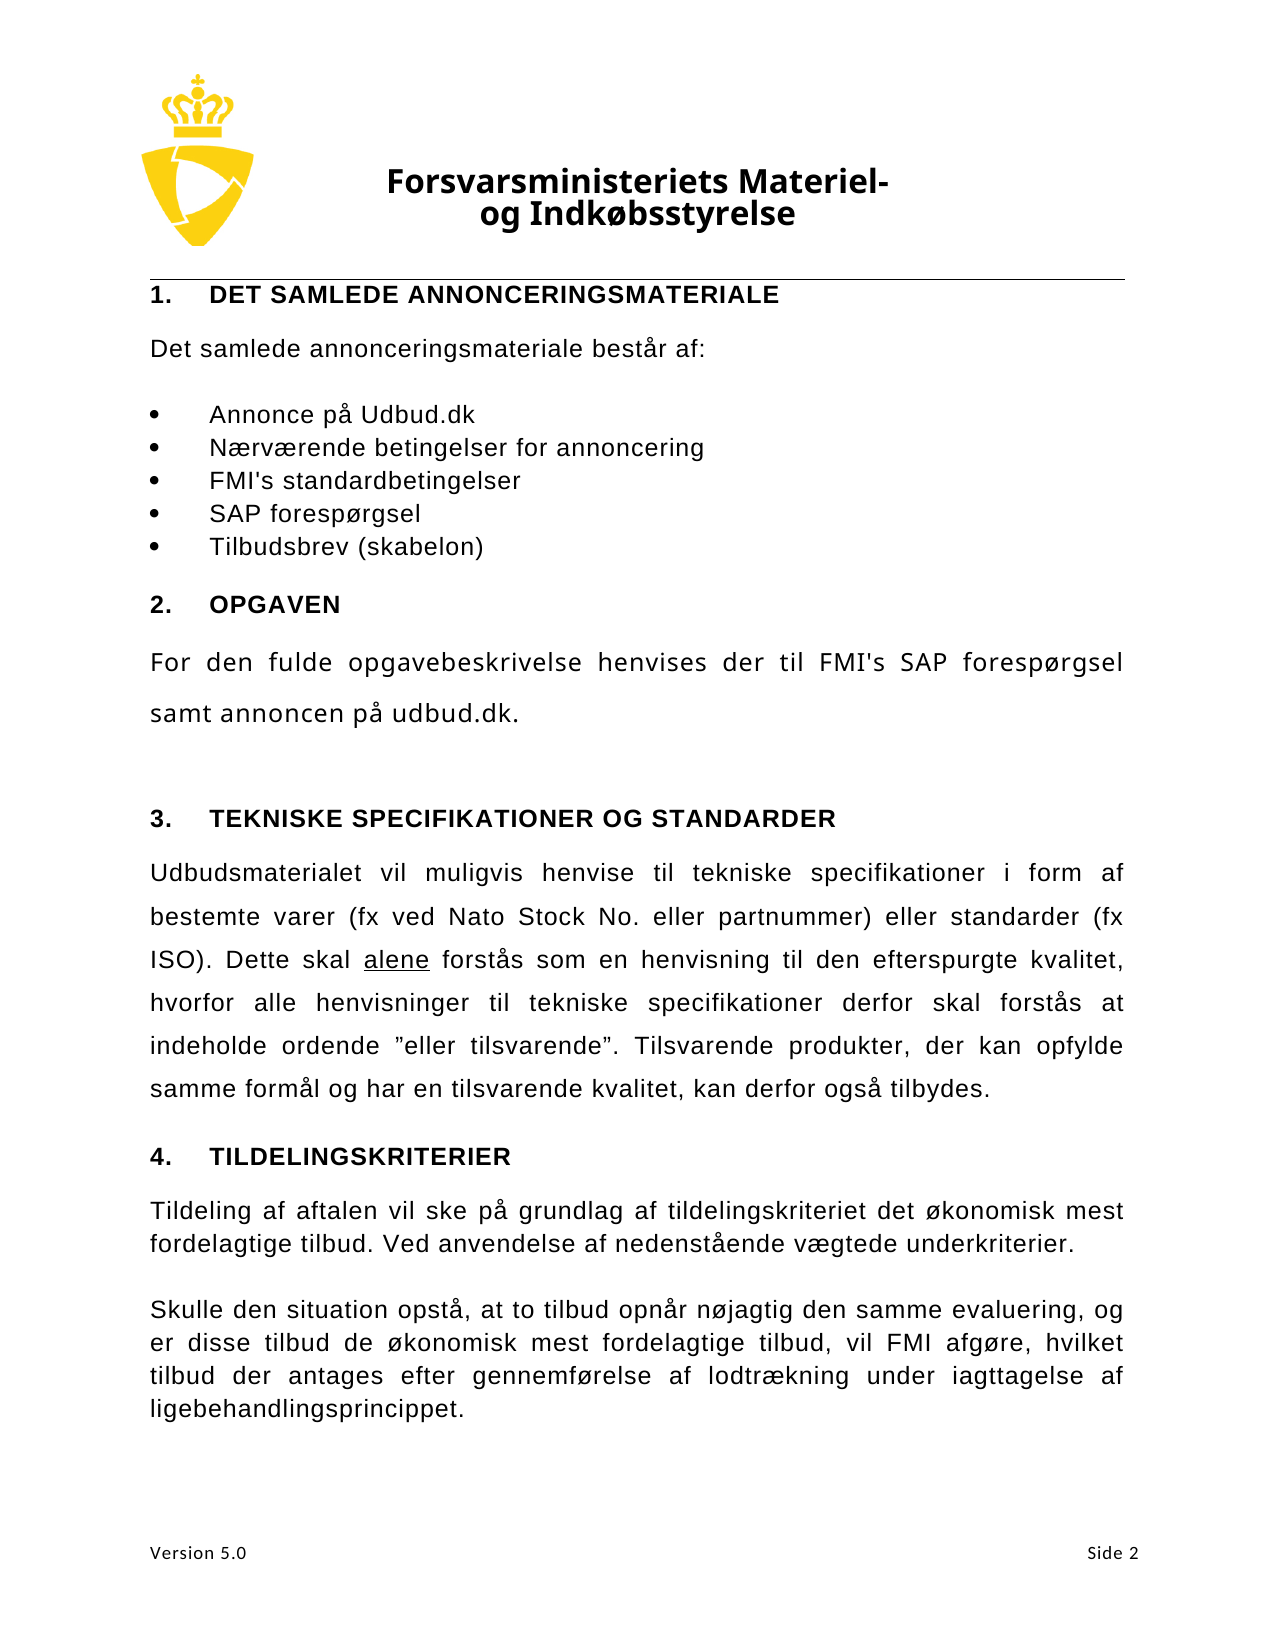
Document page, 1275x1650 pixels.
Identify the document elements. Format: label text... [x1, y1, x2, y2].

text For den fulde opgavebeskrivelse henvises der til FMI's SAP forespørgsel samt annoncen på udbud.dk. [150, 644, 1125, 729]
subtitle Det samlede ANNONCERINGsmateriale [150, 280, 1125, 308]
list Tilbudsbrev (skabelon) [150, 532, 1125, 561]
text Skulle den situation opstå, at to tilbud opnår nøjagtig den samme evaluering, og er disse tilbud de økonomisk mest fordelagtige tilbud, vil FMI afgøre, hvilket tilbud der antages efter gennemførelse af lodtrækning under iagttagelse af ligebehandlingsprincippet. [150, 1295, 1125, 1423]
subtitle Tekniske specifikationer og standardernt.the contract to a tenderer who cannot fullfill take place within this period.dske leverandører.el kravspecifika [150, 804, 1125, 833]
list FMI's standardbetingelser [150, 466, 1125, 495]
subtitle Opgaven [150, 590, 1125, 619]
text Det samlede annonceringsmateriale består af: [150, 334, 1125, 362]
text Tildeling af aftalen vil ske på grundlag af tildelingskriteriet det økonomisk mest fordelagtige tilbud. Ved anvendelse af nedenstående vægtede underkriterier. [150, 1196, 1125, 1258]
list Annonce på Udbud.dk [150, 400, 1125, 429]
subtitle Tildelingskriterier [150, 1142, 1125, 1171]
list SAP forespørgsel [150, 499, 1125, 528]
picture [141, 74, 254, 246]
text Udbudsmaterialet vil muligvis henvise til tekniske specifikationer i form af bestemte varer (fx ved Nato Stock No. eller partnummer) eller standarder (fx ISO). Dette skal alene forstås som en henvisning til den efterspurgte kvalitet, hvorfor alle henvisninger til tekniske specifikationer derfor skal forstås at indeholde ordende ”eller tilsvarende”. Tilsvarende produkter, der kan opfylde samme formål og har en tilsvarende kvalitet, kan derfor også tilbydes. [150, 858, 1125, 1103]
list Nærværende betingelser for annoncering [150, 433, 1125, 462]
